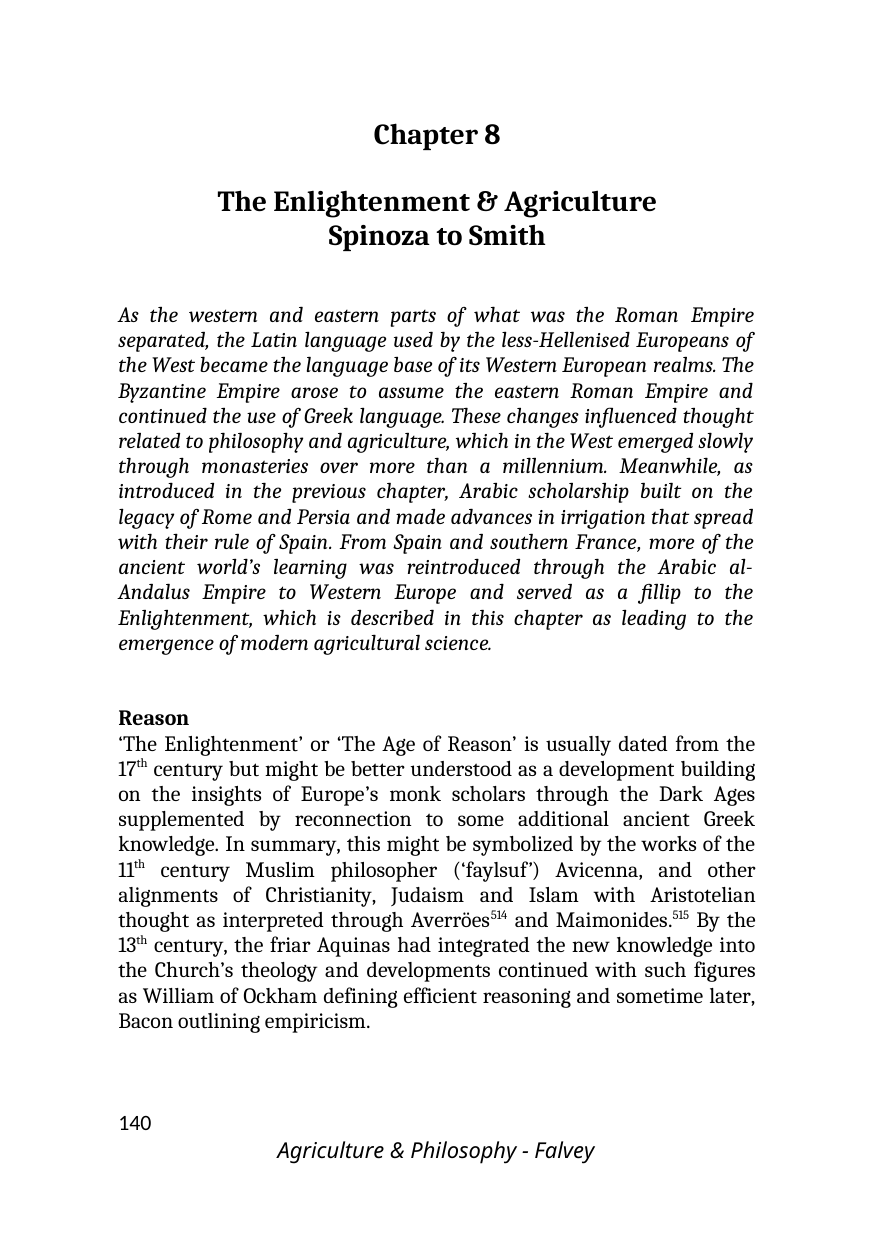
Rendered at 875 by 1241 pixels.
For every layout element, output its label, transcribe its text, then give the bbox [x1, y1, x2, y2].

text The Enlightenment & Agriculture [118, 185, 756, 219]
text As the western and eastern parts of what was the Roman Empire separated, the Latin language used by the less-Hellenised Europeans of the West became the language base of its Western European realms. The Byzantine Empire arose to assume the eastern Roman Empire and continued the use of Greek language. These changes influenced thought related to philosophy and agriculture, which in the West emerged slowly through monasteries over more than a millennium. Meanwhile, as introduced in the previous chapter, Arabic scholarship built on the legacy of Rome and Persia and made advances in irrigation that spread with their rule of Spain. From Spain and southern France, more of the ancient world’s learning was reintroduced through the Arabic al-Andalus Empire to Western Europe and served as a fillip to the Enlightenment, which is described in this chapter as leading to the emergence of modern agricultural science. [118, 303, 756, 656]
text Spinoza to Smith [118, 219, 756, 252]
text Chapter 8 [118, 118, 756, 152]
text ‘The Enlightenment’ or ‘The Age of Reason’ is usually dated from the 17th century but might be better understood as a development building on the insights of Europe’s monk scholars through the Dark Ages supplemented by reconnection to some additional ancient Greek knowledge. In summary, this might be symbolized by the works of the 11th century Muslim philosopher (‘faylsuf’) Avicenna, and other alignments of Christianity, Judaism and Islam with Aristotelian thought as interpreted through Averröes and Maimonides. By the 13th century, the friar Aquinas had integrated the new knowledge into the Church’s theology and developments continued with such figures as William of Ockham defining efficient reasoning and sometime later, Bacon outlining empiricism. [118, 731, 756, 1034]
text Reason [118, 706, 756, 731]
